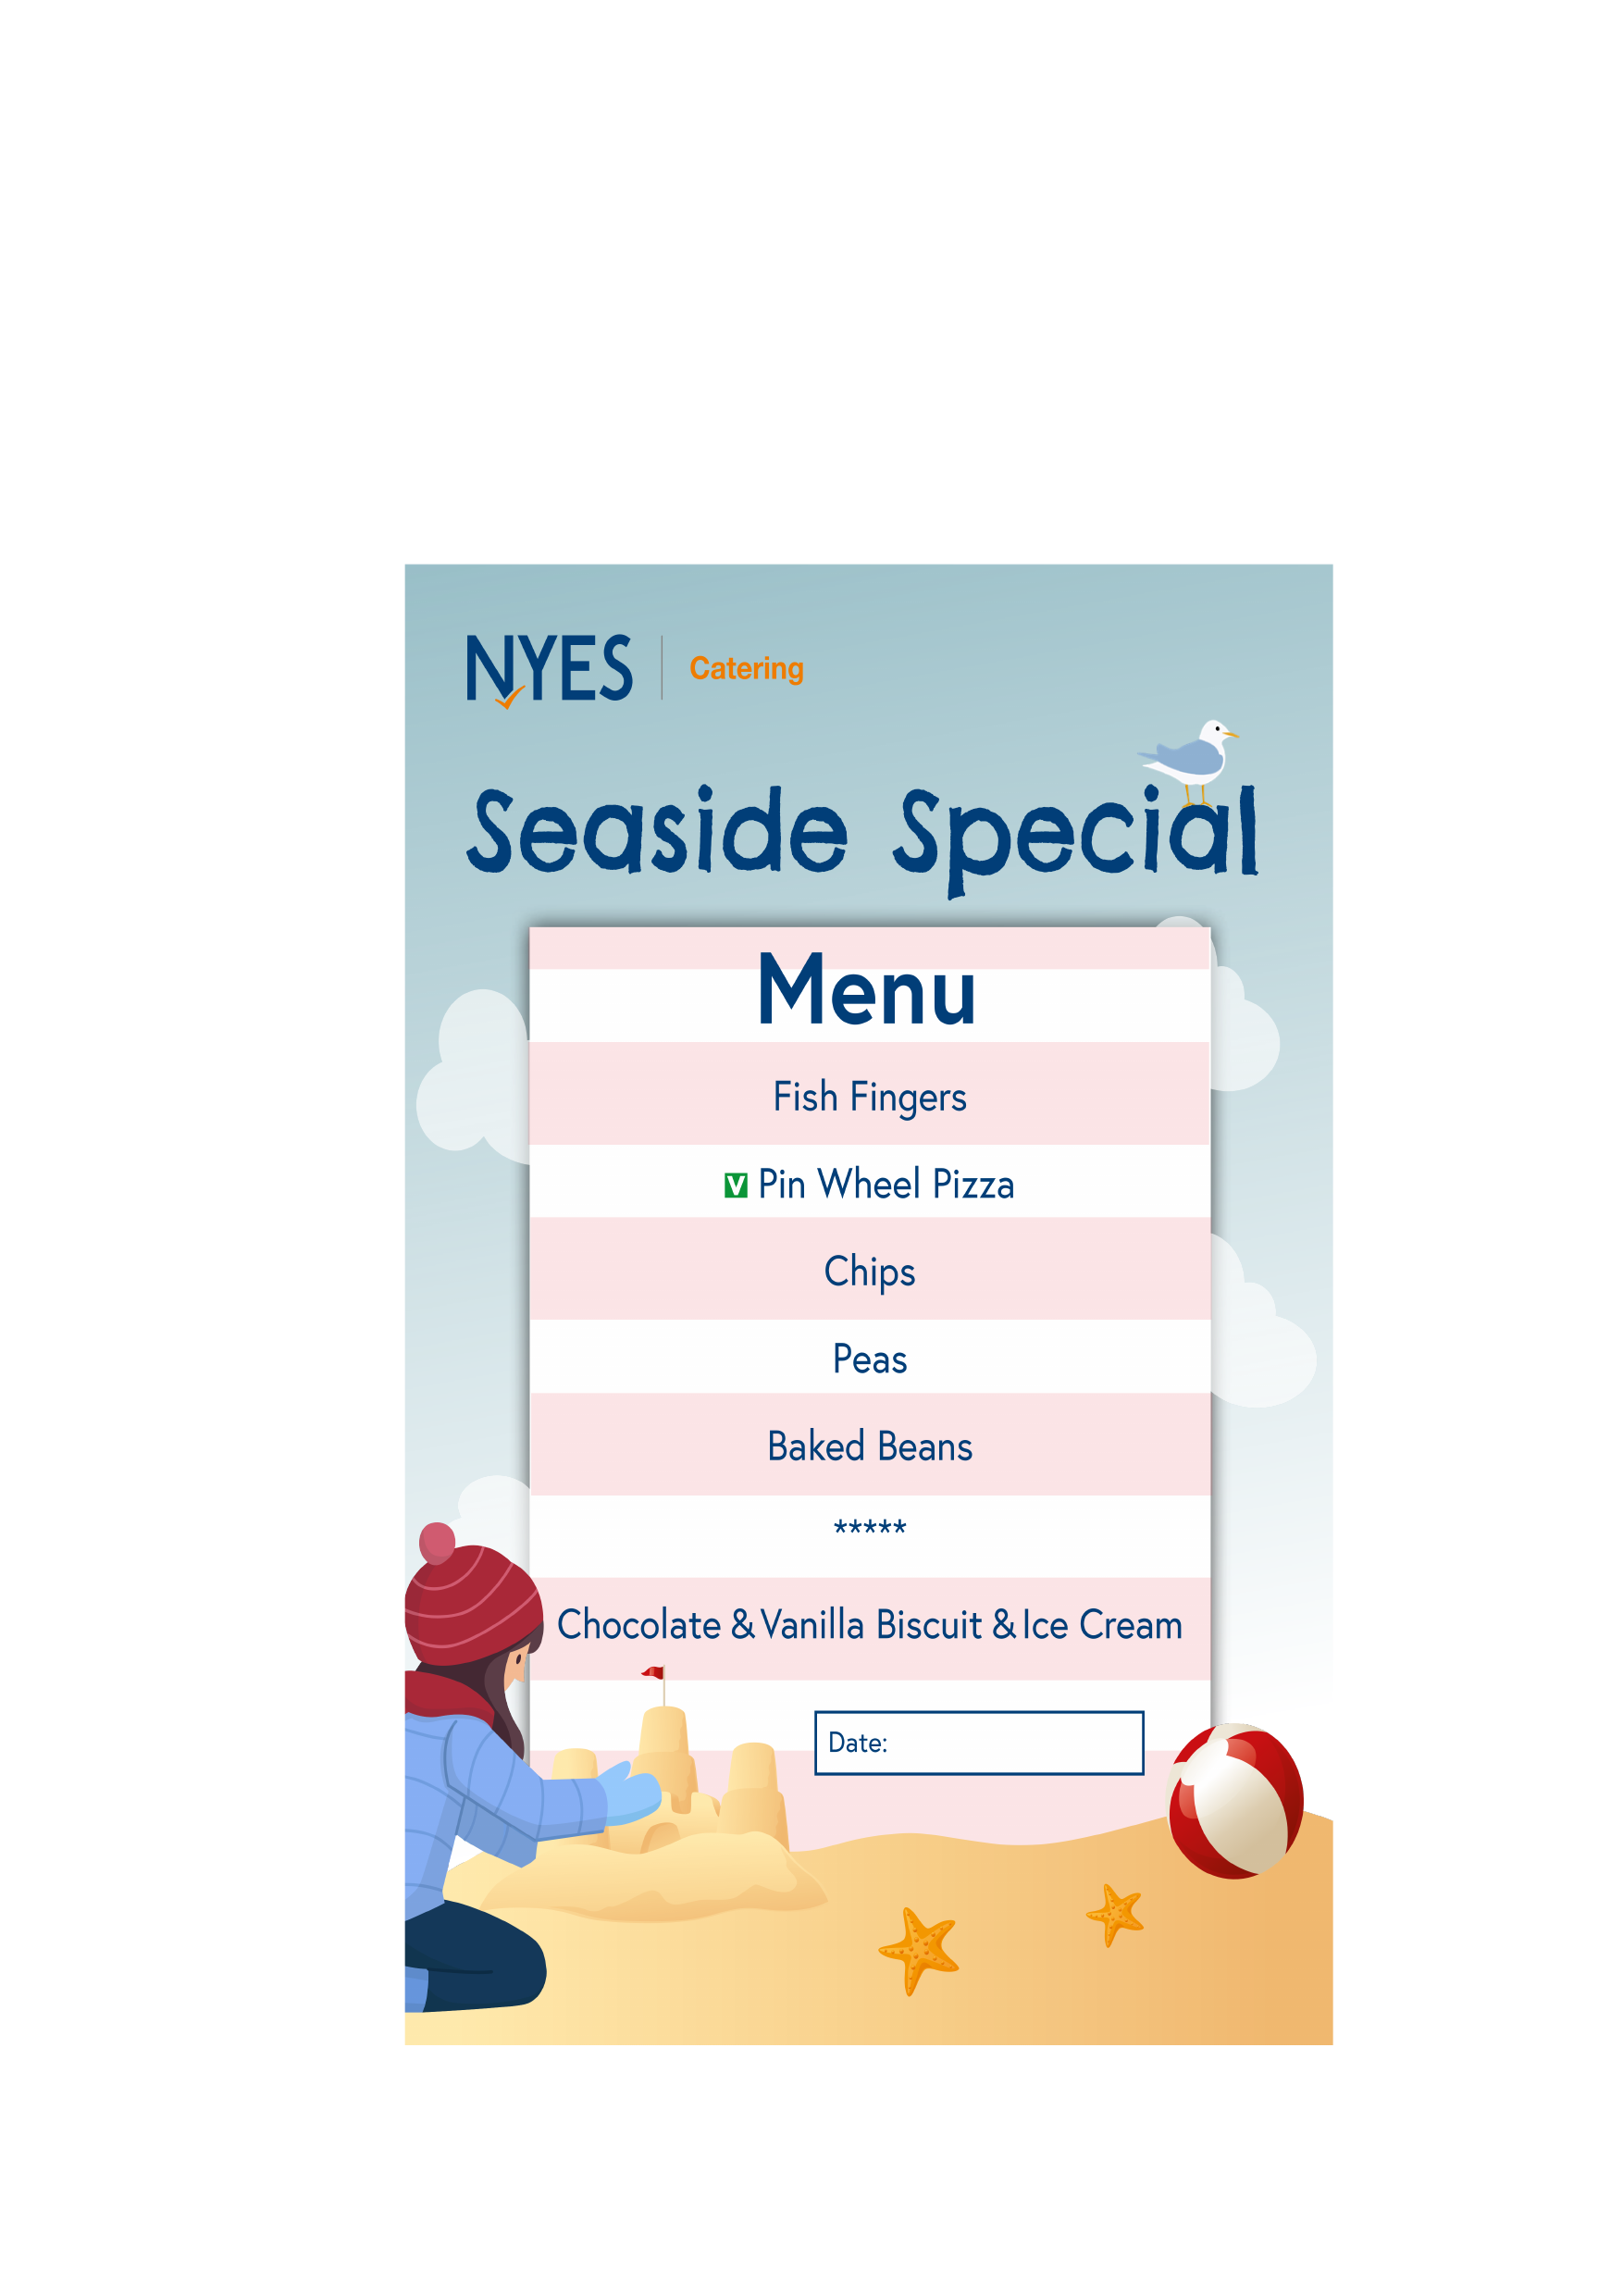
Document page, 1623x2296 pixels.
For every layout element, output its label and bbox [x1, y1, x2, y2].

picture [404, 564, 1333, 2045]
